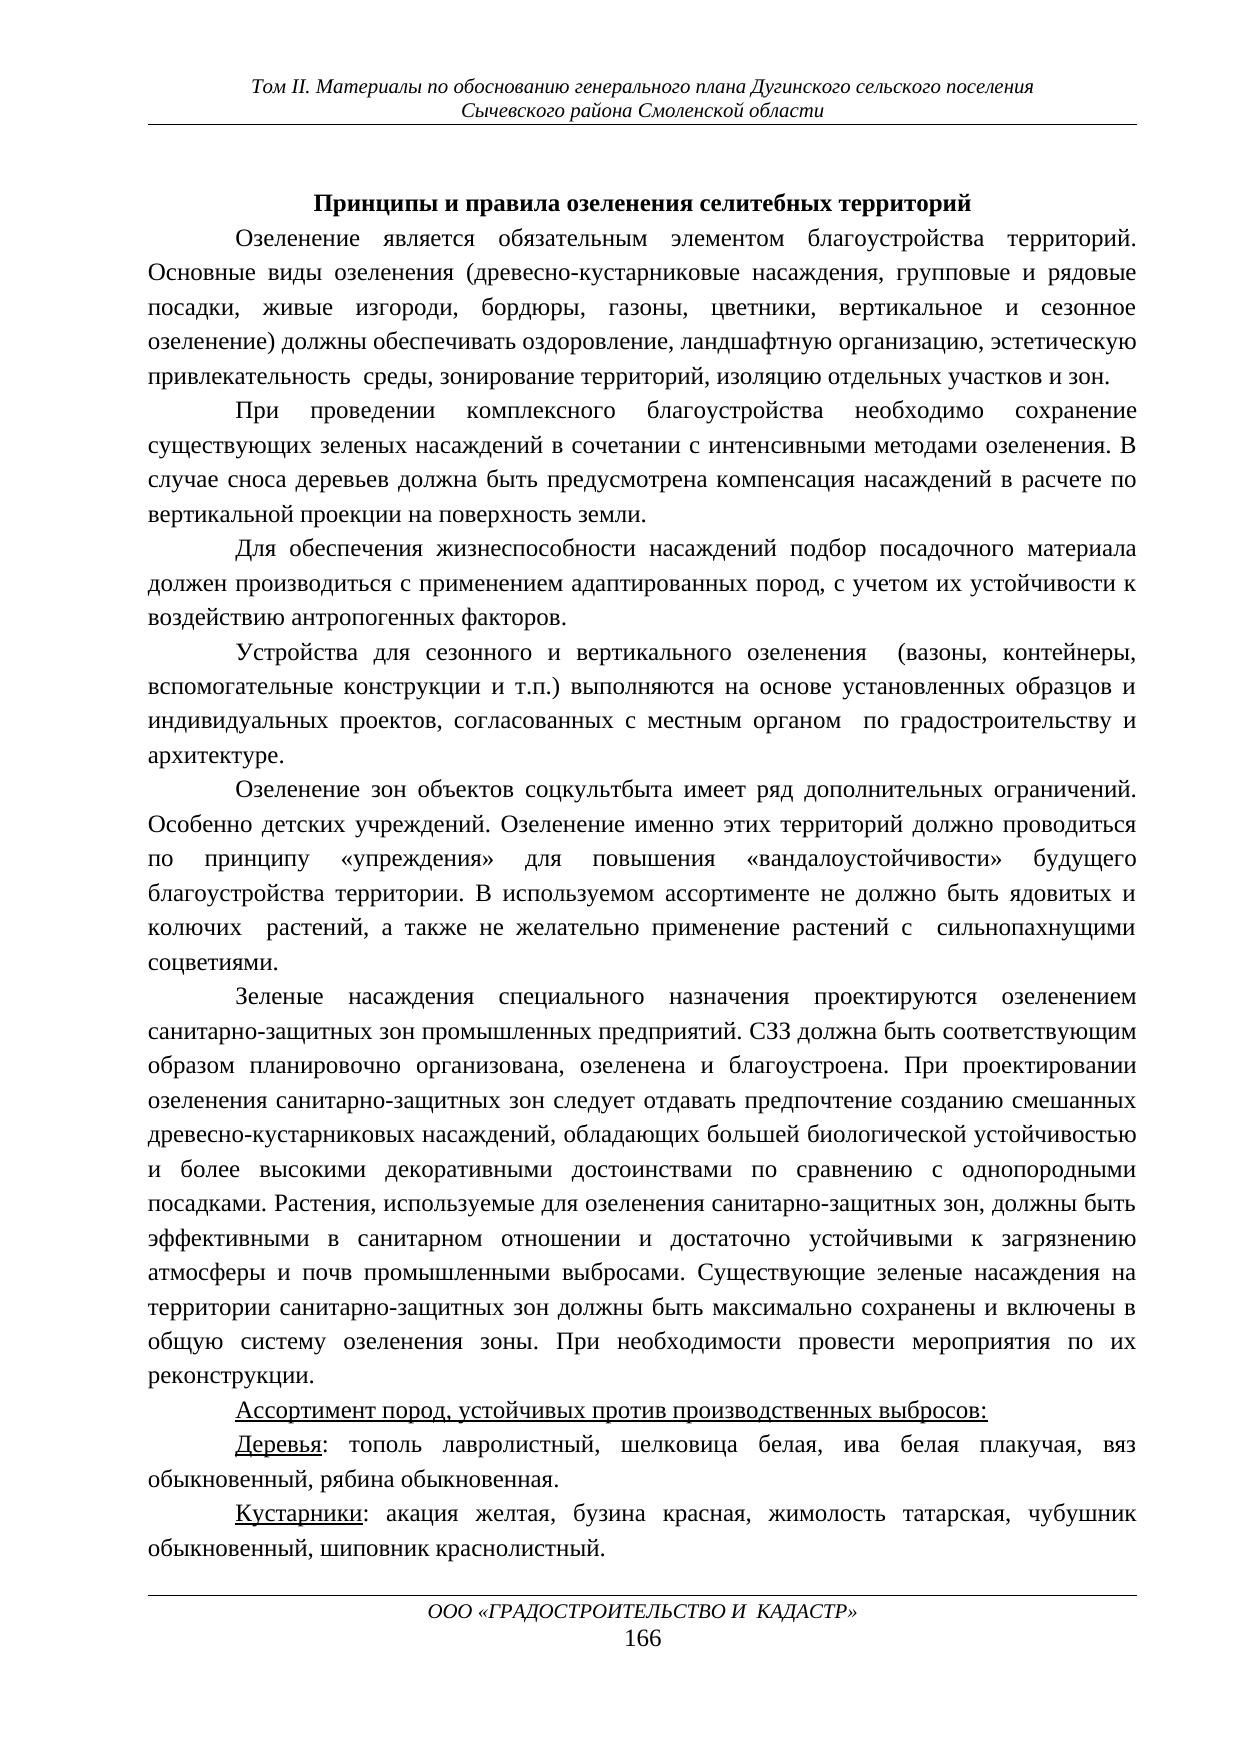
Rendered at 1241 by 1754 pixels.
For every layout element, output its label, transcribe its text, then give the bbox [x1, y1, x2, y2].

text Зеленые насаждения специального назначения проектируются озеленением санитарно-защитных зон промышленных предприятий. СЗЗ должна быть соответствующим образом планировочно организована, озеленена и благоустроена. При проектировании озеленения санитарно-защитных зон следует отдавать предпочтение созданию смешанных древесно-кустарниковых насаждений, обладающих большей биологической устойчивостью и более высокими декоративными достоинствами по сравнению с однопородными посадками. Растения, используемые для озеленения санитарно-защитных зон, должны быть эффективными в санитарном отношении и достаточно устойчивыми к загрязнению атмосферы и почв промышленными выбросами. Существующие зеленые насаждения на территории санитарно-защитных зон должны быть максимально сохранены и включены в общую систему озеленения зоны. При необходимости провести мероприятия по их реконструкции. [148, 981, 1137, 1389]
text Озеленение является обязательным элементом благоустройства территорий. Основные виды озеленения (древесно-кустарниковые насаждения, групповые и рядовые посадки, живые изгороди, бордюры, газоны, цветники, вертикальное и сезонное озеленение) должны обеспечивать оздоровление, ландшафтную организацию, эстетическую привлекательность среды, зонирование территорий, изоляцию отдельных участков и зон. [148, 223, 1137, 389]
text Ассортимент пород, устойчивых против производственных выбросов: [148, 1395, 1137, 1424]
text Озеленение зон объектов соцкультбыта имеет ряд дополнительных ограничений. Особенно детских учреждений. Озеленение именно этих территорий должно проводиться по принципу «упреждения» для повышения «вандалоустойчивости» будущего благоустройства территории. В используемом ассортименте не должно быть ядовитых и колючих растений, а также не желательно применение растений с сильнопахнущими соцветиями. [148, 774, 1137, 976]
text Принципы и правила озеленения селитебных территорий [148, 188, 1137, 217]
text Кустарники: акация желтая, бузина красная, жимолость татарская, чубушник обыкновенный, шиповник краснолистный. [148, 1498, 1137, 1562]
text Для обеспечения жизнеспособности насаждений подбор посадочного материала должен производиться с применением адаптированных пород, с учетом их устойчивости к воздействию антропогенных факторов. [148, 533, 1137, 631]
text Устройства для сезонного и вертикального озеленения (вазоны, контейнеры, вспомогательные конструкции и т.п.) выполняются на основе установленных образцов и индивидуальных проектов, согласованных с местным органом по градостроительству и архитектуре. [148, 637, 1137, 769]
text При проведении комплексного благоустройства необходимо сохранение существующих зеленых насаждений в сочетании с интенсивными методами озеленения. В случае сноса деревьев должна быть предусмотрена компенсация насаждений в расчете по вертикальной проекции на поверхность земли. [148, 395, 1137, 527]
text Деревья: тополь лавролистный, шелковица белая, ива белая плакучая, вяз обыкновенный, рябина обыкновенная. [148, 1429, 1137, 1493]
